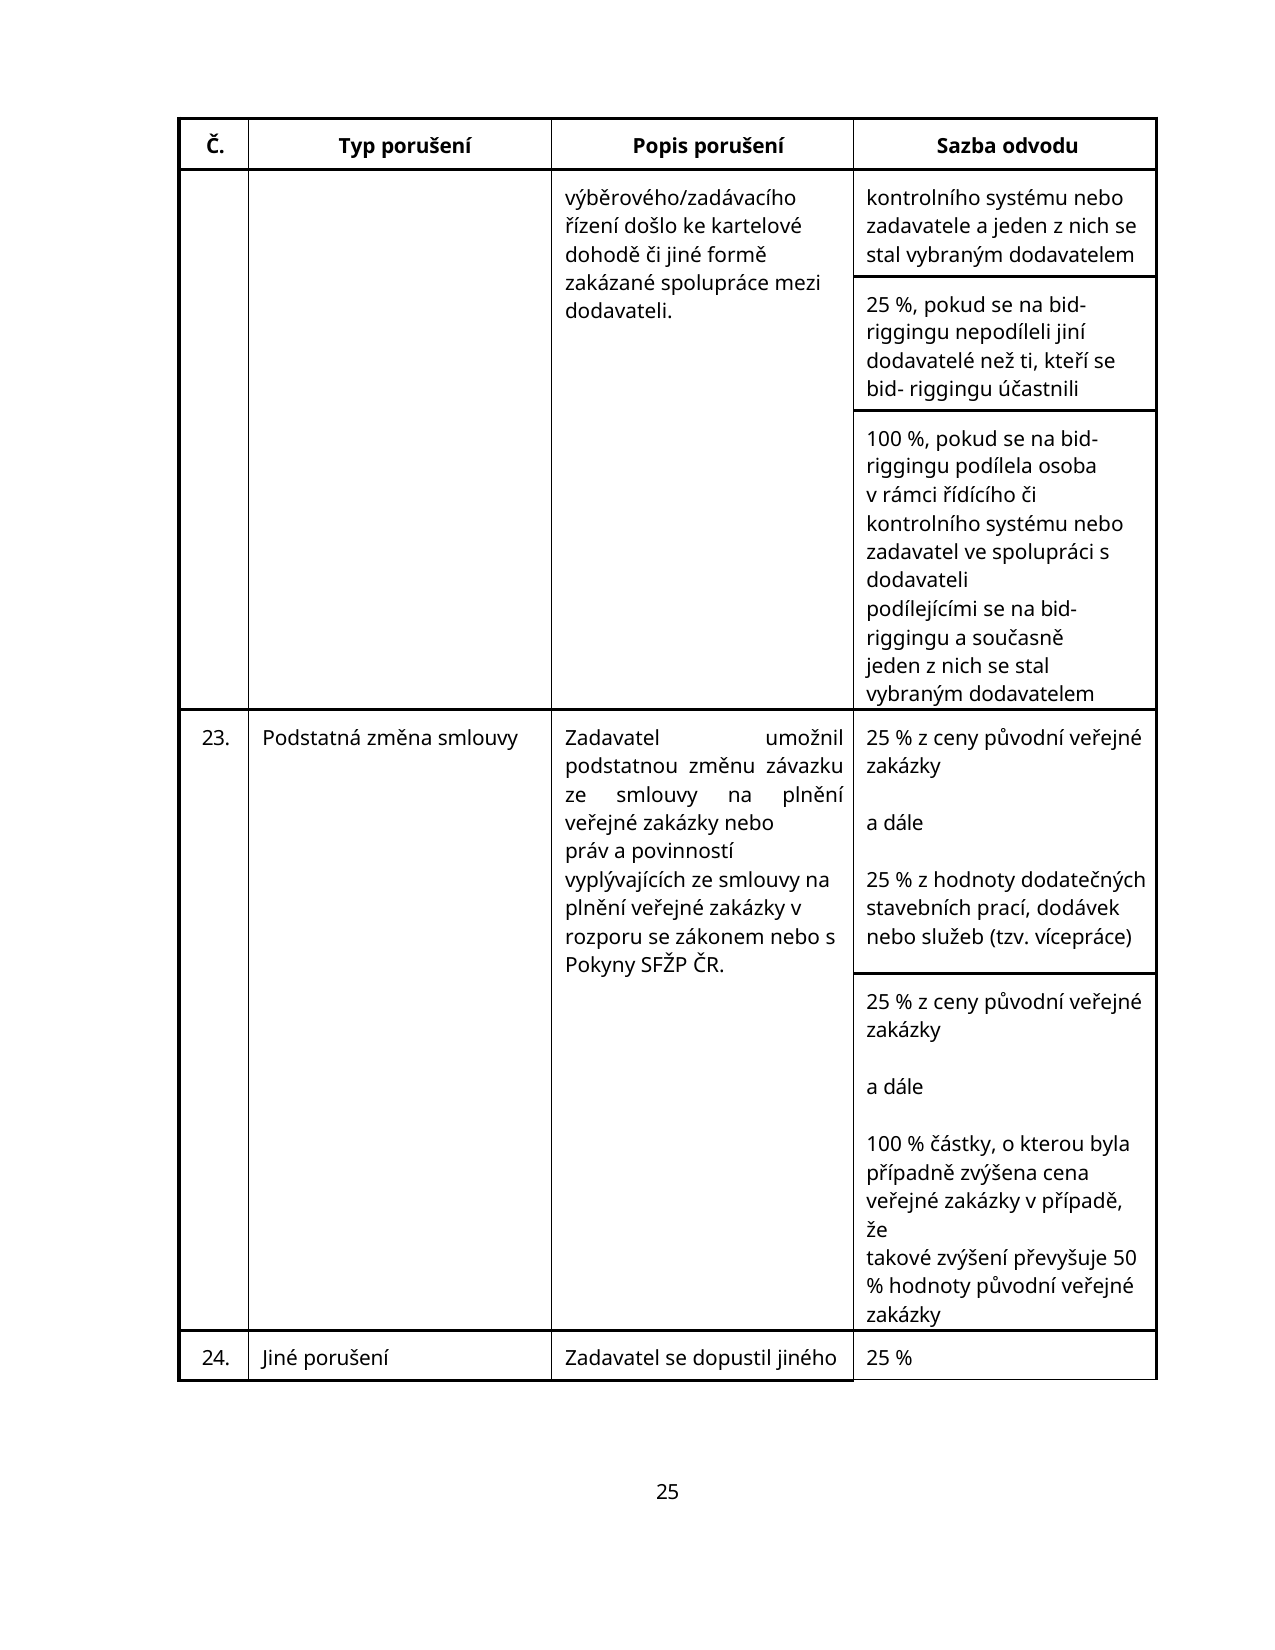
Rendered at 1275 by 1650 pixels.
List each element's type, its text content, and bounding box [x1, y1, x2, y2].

table_cell 24. [181, 1332, 248, 1379]
table_cell 23. [181, 711, 248, 1328]
table_header Popis porušení [552, 120, 853, 168]
table_cell 25 % z ceny původní veřejné zakázky a dále 100 % částky, o kterou byla případně zvýšena cena veřejné zakázky v případě, že takové zvýšení převyšuje 50 % hodnoty původní veřejné zakázky [854, 975, 1155, 1328]
table_cell Zadavatel umožnil podstatnou změnu závazku ze smlouvy na plnění veřejné zakázky nebo práv a povinností vyplývajících ze smlouvy na plnění veřejné zakázky v rozporu se zákonem nebo s Pokyny SFŽP ČR. [552, 711, 853, 1328]
table_cell 25 % [854, 1332, 1155, 1379]
table_cell [181, 171, 248, 708]
table_cell Podstatná změna smlouvy [249, 711, 551, 1328]
table_header Sazba odvodu [854, 120, 1155, 168]
table_cell Jiné porušení [249, 1332, 551, 1379]
table_cell 25 %, pokud se na bid- riggingu nepodíleli jiní dodavatelé než ti, kteří se bid- riggingu účastnili [854, 278, 1155, 409]
table_cell výběrového/zadávacího řízení došlo ke kartelové dohodě či jiné formě zakázané spolupráce mezi dodavateli. [552, 171, 853, 708]
table_cell 100 %, pokud se na bid- riggingu podílela osoba v rámci řídícího či kontrolního systému nebo zadavatel ve spolupráci s dodavateli podílejícími se na bid- riggingu a současně jeden z nich se stal vybraným dodavatelem [854, 412, 1155, 708]
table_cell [552, 1332, 853, 1379]
table_header Č. [181, 120, 248, 168]
table_cell kontrolního systému nebo zadavatele a jeden z nich se stal vybraným dodavatelem [854, 171, 1155, 275]
table_cell 25 % z ceny původní veřejné zakázky a dále 25 % z hodnoty dodatečných stavebních prací, dodávek nebo služeb (tzv. vícepráce) [854, 711, 1155, 972]
table_header Typ porušení [249, 120, 551, 168]
table_cell [249, 171, 551, 708]
